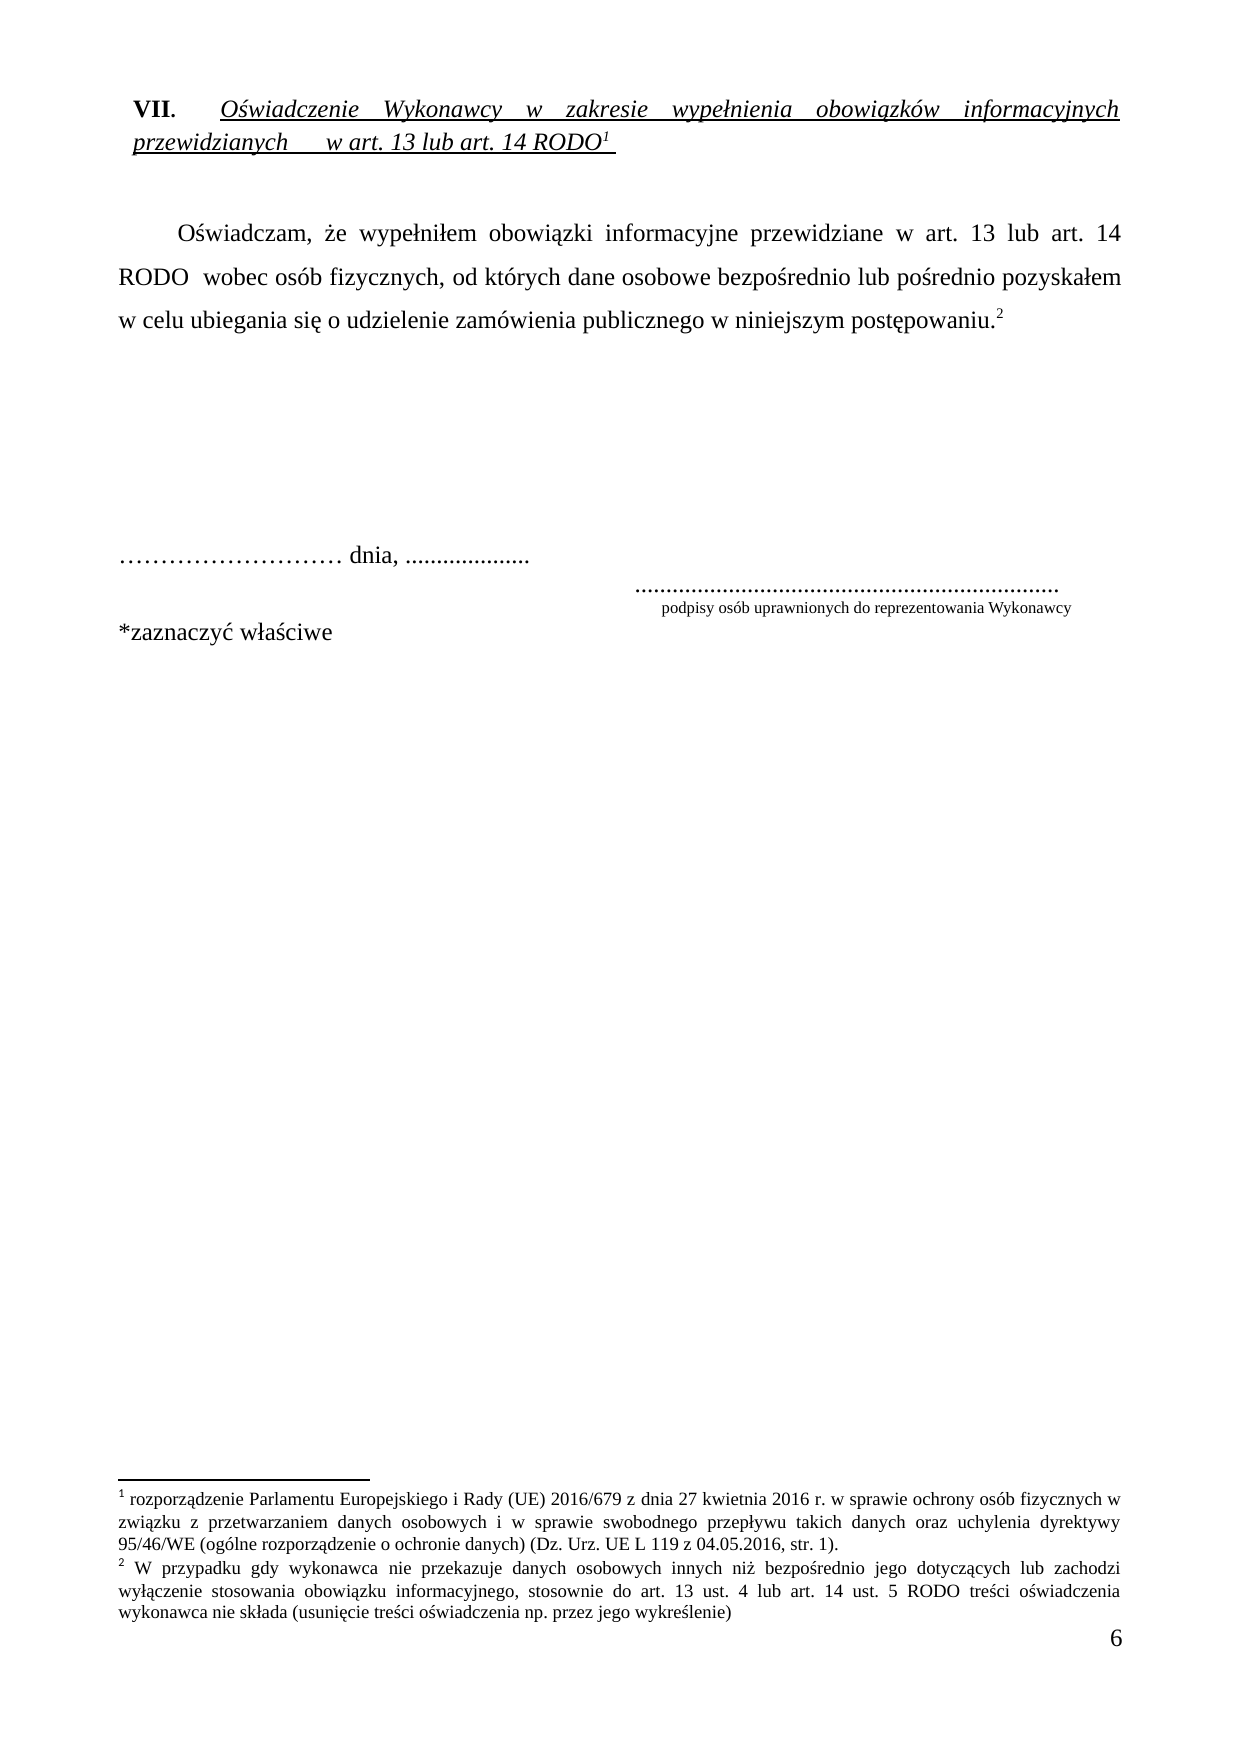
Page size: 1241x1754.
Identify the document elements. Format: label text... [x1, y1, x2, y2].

text *zaznaczyć właściwe [118, 617, 1122, 646]
text VII. Oświadczenie Wykonawcy w zakresie wypełnienia obowiązków informacyjnych przewidzianych w art. 13 lub art. 14 RODO [133, 94, 1122, 156]
text ……………………… dnia, .................... [118, 540, 1122, 569]
text Oświadczam, że wypełniłem obowiązki informacyjne przewidziane w art. 13 lub art. 14 RODO wobec osób fizycznych, od których dane osobowe bezpośrednio lub pośrednio pozyskałem w celu ubiegania się o udzielenie zamówienia publicznego w niniejszym postępowaniu. [118, 218, 1122, 333]
text .................................................................... [118, 569, 1122, 598]
text podpisy osób uprawnionych do reprezentowania Wykonawcy [148, 598, 1122, 617]
